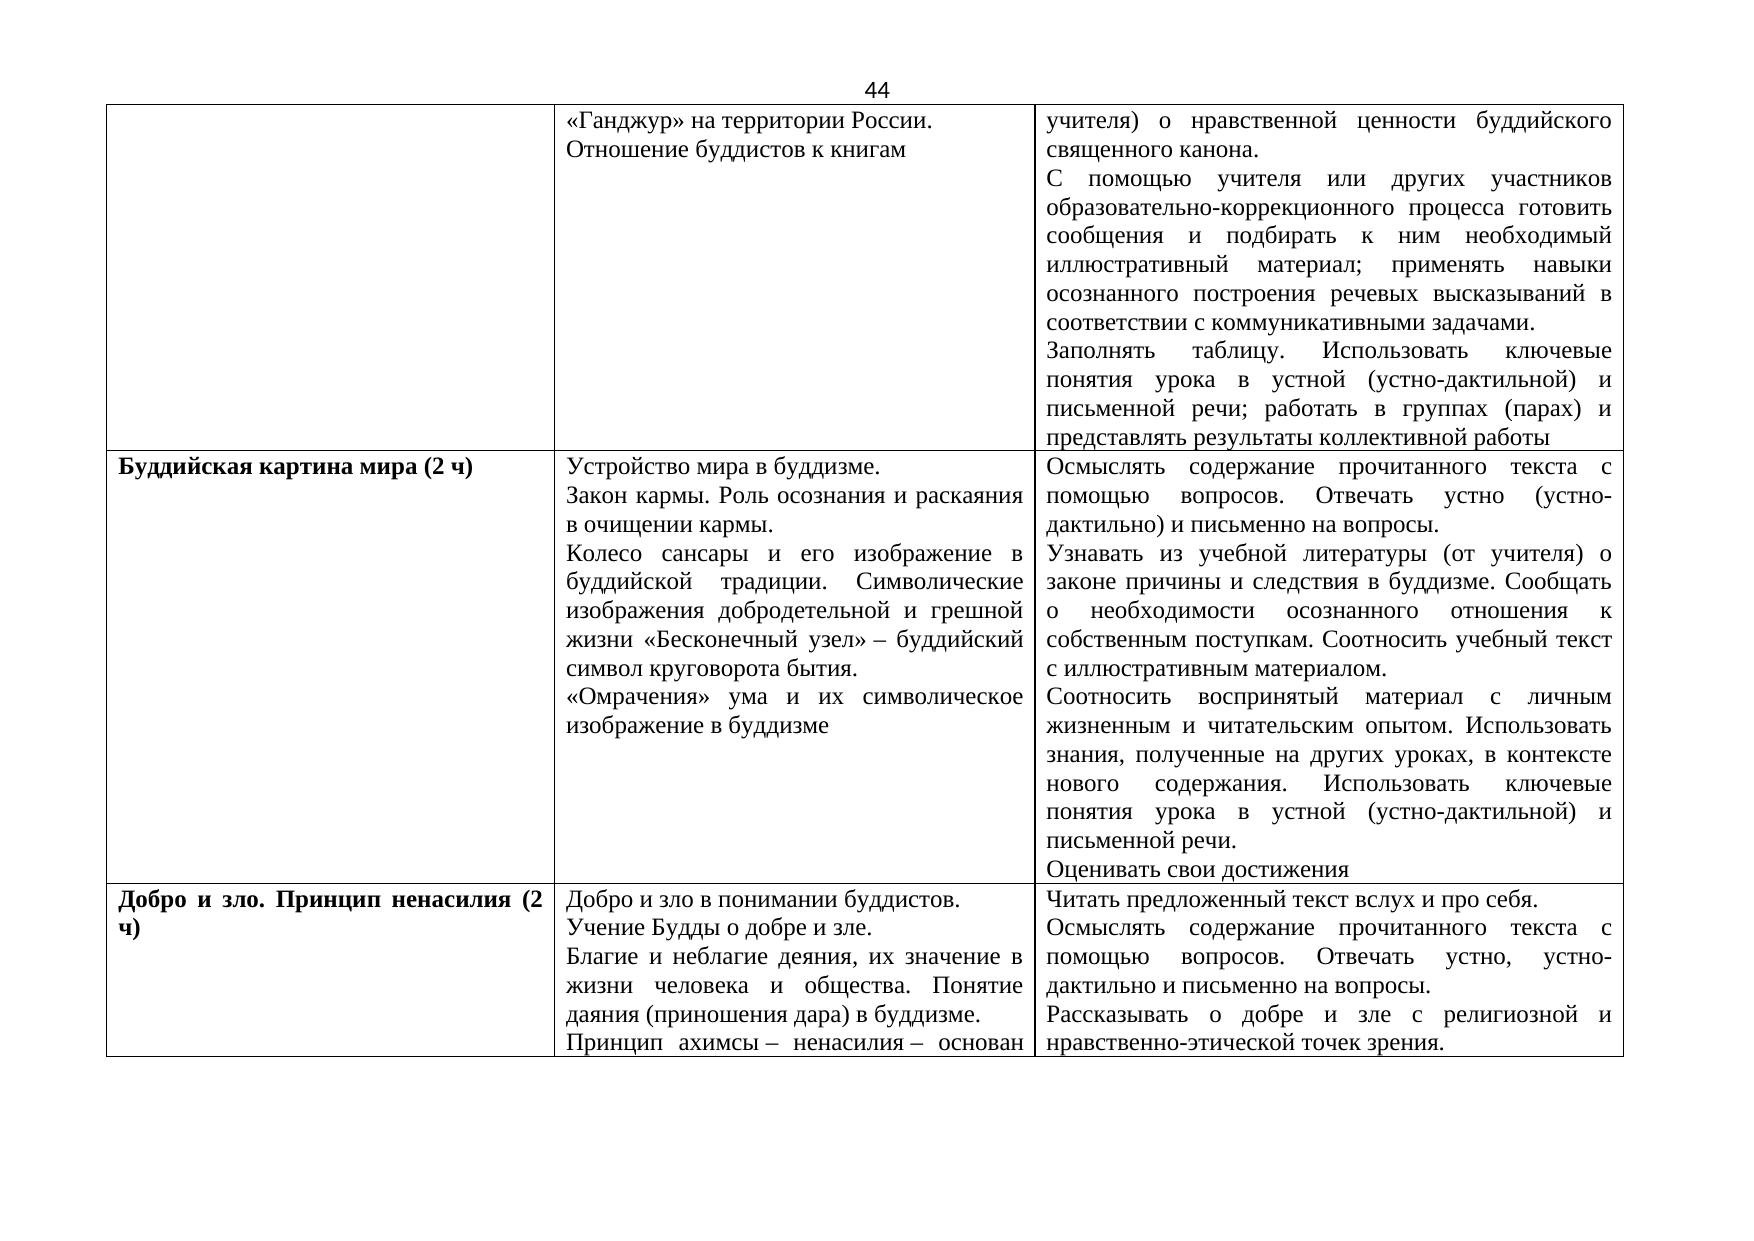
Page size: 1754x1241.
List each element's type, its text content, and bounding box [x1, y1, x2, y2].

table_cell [555, 884, 1034, 1056]
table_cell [107, 105, 554, 450]
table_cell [1036, 884, 1623, 1056]
table_cell Устройство мира в буддизме. Закон кармы. Роль осознания и раскаяния в очищении кармы. Колесо сансары и его изображение в буддийской традиции. Символические изображения добродетельной и грешной жизни «Бесконечный узел» – буддийский символ круговорота бытия. «Омрачения» ума и их символическое изображение в буддизме [555, 451, 1034, 883]
table_cell Буддийская картина мира (2 ч) [107, 451, 554, 883]
table_cell Осмыслять содержание прочитанного текста с помощью вопросов. Отвечать устно (устно-дактильно) и письменно на вопросы. Узнавать из учебной литературы (от учителя) о законе причины и следствия в буддизме. Сообщать о необходимости осознанного отношения к собственным поступкам. Соотносить учебный текст с иллюстративным материалом. Соотносить воспринятый материал с личным жизненным и читательским опытом. Использовать знания, полученные на других уроках, в контексте нового содержания. Использовать ключевые понятия урока в устной (устно-дактильной) и письменной речи. Оценивать свои достижения [1036, 451, 1623, 883]
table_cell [1036, 105, 1623, 450]
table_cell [555, 105, 1034, 450]
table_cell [107, 884, 554, 1056]
